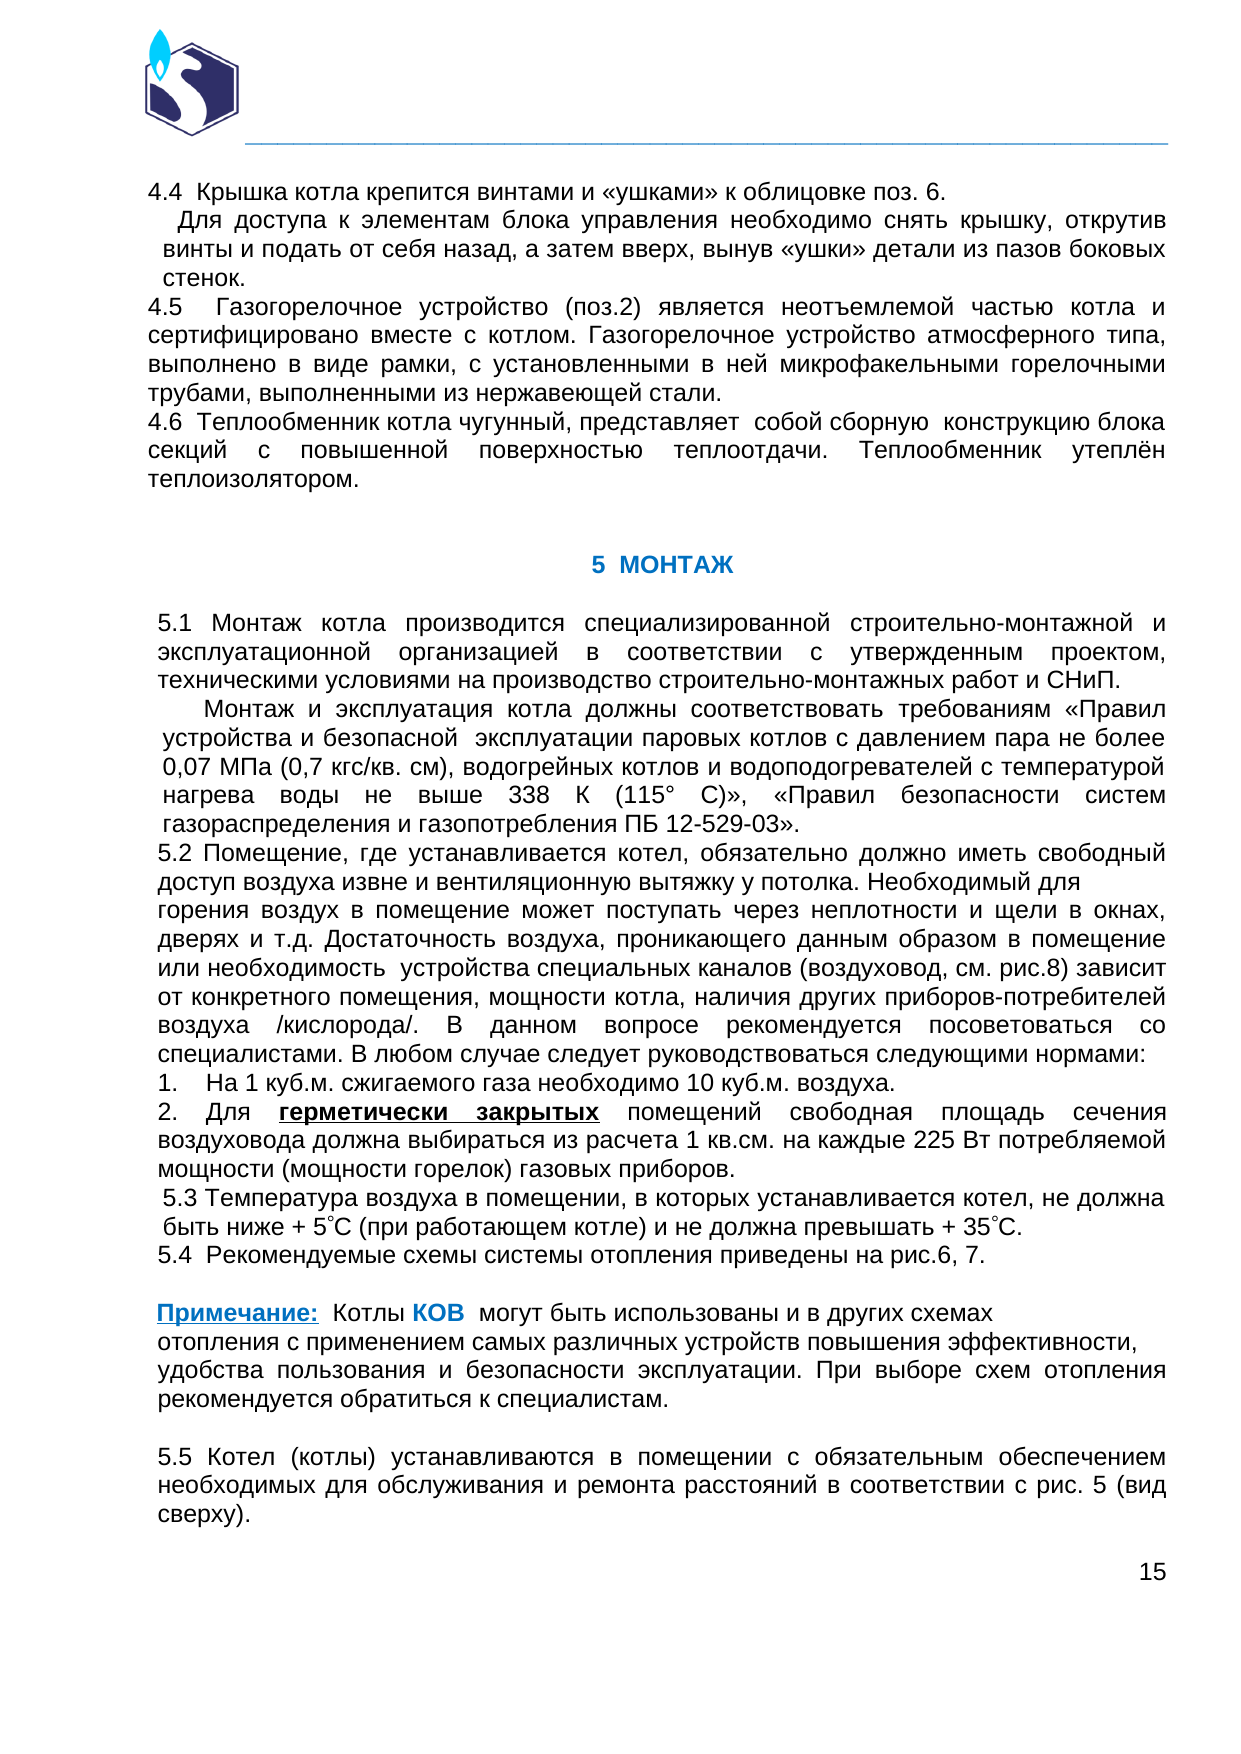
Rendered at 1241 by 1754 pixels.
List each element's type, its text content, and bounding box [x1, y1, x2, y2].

text удобства пользования и безопасности эксплуатации. При выборе схем отопления рекомендуется обратиться к специалистам. [157, 1356, 1167, 1413]
text 4.4 Крышка котла крепится винтами и «ушками» к облицовке поз. 6. [148, 177, 1167, 205]
text 2. Для герметически закрытых помещений свободная площадь сечения воздуховода должна выбираться из расчета 1 кв.см. на каждые 225 Вт потребляемой мощности (мощности горелок) газовых приборов. [157, 1097, 1167, 1183]
text 5.5 Котел (котлы) устанавливаются в помещении с обязательным обеспечением необходимых для обслуживания и ремонта расстояний в соответствии с рис. 5 (вид сверху). [157, 1442, 1167, 1528]
text 4.6 Теплообменник котла чугунный, представляет собой сборную конструкцию блока секций с повышенной поверхностью теплоотдачи. Теплообменник утеплён теплоизолятором. [148, 407, 1167, 493]
text _________________________________________________________ [133, 29, 1181, 148]
text отопления с применением самых различных устройств повышения эффективности, [74, 1327, 1167, 1356]
text Примечание: Котлы КОВ могут быть использованы и в других схемах [74, 1298, 1167, 1327]
picture [157, 61, 163, 75]
text 5.4 Рекомендуемые схемы системы отопления приведены на рис.6, 7. [157, 1241, 1167, 1269]
text Монтаж и эксплуатация котла должны соответствовать требованиям «Правил устройства и безопасной эксплуатации паровых котлов с давлением пара не более 0,07 МПа (0,7 кгс/кв. см), водогрейных котлов и водоподогревателей с температурой нагрева воды не выше 338 К (115° С)», «Правил безопасности систем газораспределения и газопотребления ПБ 12-529-03». [162, 694, 1166, 838]
text 15 [148, 1557, 1166, 1586]
text 5.2 Помещение, где устанавливается котел, обязательно должно иметь свободный доступ воздуха извне и вентиляционную вытяжку у потолка. Необходимый для [157, 838, 1167, 895]
text 5 МОНТАЖ [157, 550, 1167, 579]
text 1. На 1 куб.м. сжигаемого газа необходимо 10 куб.м. воздуха. [157, 1068, 1167, 1097]
text горения воздух в помещение может поступать через неплотности и щели в окнах, дверях и т.д. Достаточность воздуха, проникающего данным образом в помещение или необходимость устройства специальных каналов (воздуховод, см. рис.8) зависит от конкретного помещения, мощности котла, наличия других приборов-потребителей воздуха /кислорода/. В данном вопросе рекомендуется посоветоваться со специалистами. В любом случае следует руководствоваться следующими нормами: [157, 895, 1167, 1068]
list Для доступа к элементам блока управления необходимо снять крышку, открутив винты и подать от себя назад, а затем вверх, вынув «ушки» детали из пазов боковых стенок. [162, 205, 1167, 292]
text 4.5 Газогорелочное устройство (поз.2) является неотъемлемой частью котла и сертифицировано вместе с котлом. Газогорелочное устройство атмосферного типа, выполнено в виде рамки, с установленными в ней микрофакельными горелочными трубами, выполненными из нержавеющей стали. [148, 292, 1167, 407]
picture [132, 29, 246, 142]
text 5.1 Монтаж котла производится специализированной строительно-монтажной и эксплуатационной организацией в соответствии с утвержденным проектом, техническими условиями на производство строительно-монтажных работ и СНиП. [157, 608, 1167, 694]
text 5.3 Температура воздуха в помещении, в которых устанавливается котел, не должна быть ниже + 5С (при работающем котле) и не должна превышать + 35С. [162, 1183, 1166, 1241]
